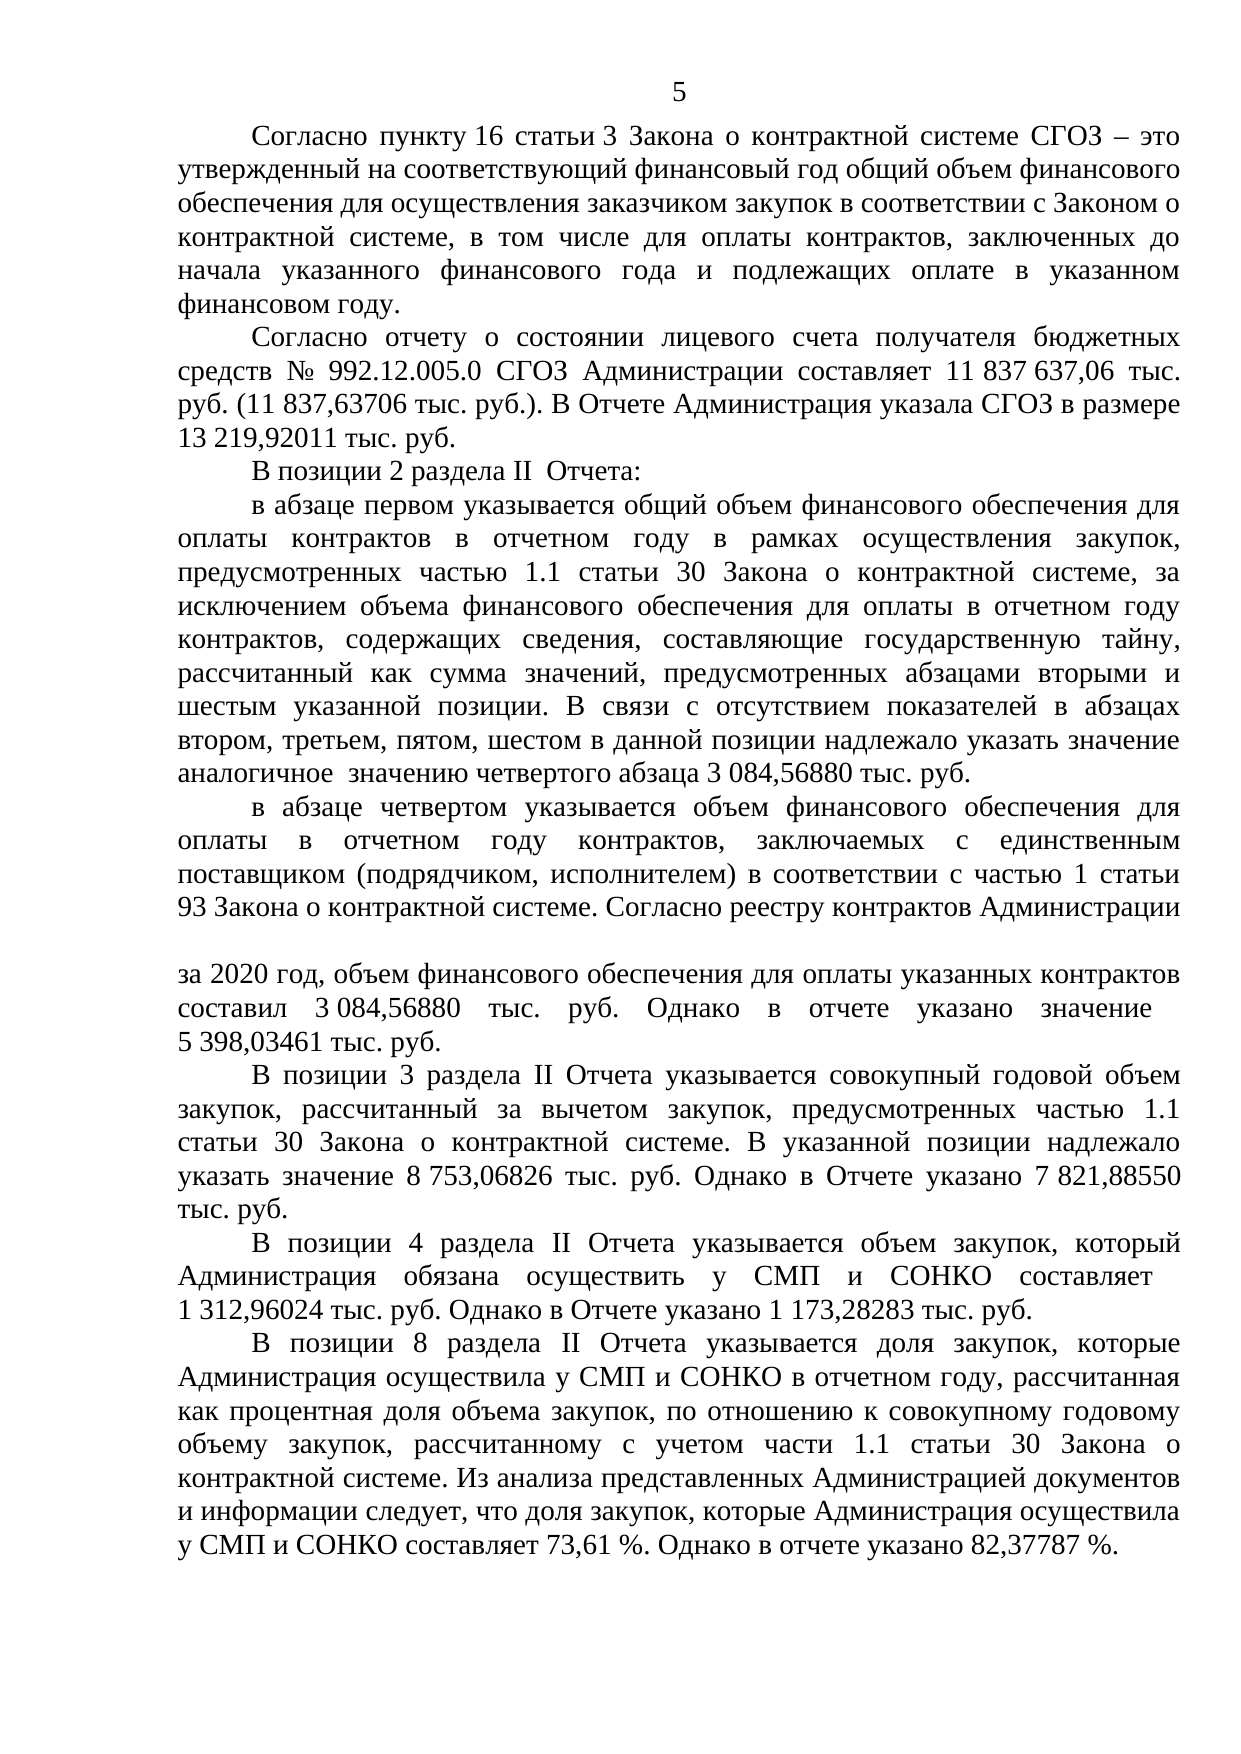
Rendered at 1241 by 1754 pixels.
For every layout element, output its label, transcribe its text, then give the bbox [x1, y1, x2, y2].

text в абзаце четвертом указывается объем финансового обеспечения для оплаты в отчетном году контрактов, заключаемых с единственным поставщиком (подрядчиком, исполнителем) в соответствии с частью 1 статьи 93 Закона о контрактной системе. Согласно реестру контрактов Администрации за 2020 год, объем финансового обеспечения для оплаты указанных контрактов составил 3 084,56880 тыс. руб. Однако в отчете указано значение 5 398,03461 тыс. руб. [177, 789, 1181, 1057]
text в абзаце первом указывается общий объем финансового обеспечения для оплаты контрактов в отчетном году в рамках осуществления закупок, предусмотренных частью 1.1 статьи 30 Закона о контрактной системе, за исключением объема финансового обеспечения для оплаты в отчетном году контрактов, содержащих сведения, составляющие государственную тайну, рассчитанный как сумма значений, предусмотренных абзацами вторыми и шестым указанной позиции. В связи с отсутствием показателей в абзацах втором, третьем, пятом, шестом в данной позиции надлежало указать значение аналогичное значению четвертого абзаца 3 084,56880 тыс. руб. [177, 487, 1181, 789]
text В позиции 4 раздела II Отчета указывается объем закупок, который Администрация обязана осуществить у СМП и СОНКО составляет 1 312,96024 тыс. руб. Однако в Отчете указано 1 173,28283 тыс. руб. [177, 1225, 1181, 1326]
text Согласно отчету о состоянии лицевого счета получателя бюджетных средств № 992.12.005.0 СГОЗ Администрации составляет 11 837 637,06 тыс. руб. (11 837,63706 тыс. руб.). В Отчете Администрация указала СГОЗ в размере 13 219,92011 тыс. руб. [177, 319, 1181, 453]
text В позиции 3 раздела II Отчета указывается совокупный годовой объем закупок, рассчитанный за вычетом закупок, предусмотренных частью 1.1 статьи 30 Закона о контрактной системе. В указанной позиции надлежало указать значение 8 753,06826 тыс. руб. Однако в Отчете указано 7 821,88550 тыс. руб. [177, 1057, 1181, 1225]
text В позиции 2 раздела II Отчета: [177, 453, 1181, 487]
text Согласно пункту 16 статьи 3 Закона о контрактной системе СГОЗ – это утвержденный на соответствующий финансовый год общий объем финансового обеспечения для осуществления заказчиком закупок в соответствии с Законом о контрактной системе, в том числе для оплаты контрактов, заключенных до начала указанного финансового года и подлежащих оплате в указанном финансовом году. [177, 118, 1181, 319]
text В позиции 8 раздела II Отчета указывается доля закупок, которые Администрация осуществила у СМП и СОНКО в отчетном году, рассчитанная как процентная доля объема закупок, по отношению к совокупному годовому объему закупок, рассчитанному с учетом части 1.1 статьи 30 Закона о контрактной системе. Из анализа представленных Администрацией документов и информации следует, что доля закупок, которые Администрация осуществила у СМП и СОНКО составляет 73,61 %. Однако в отчете указано 82,37787 %. [177, 1326, 1181, 1560]
